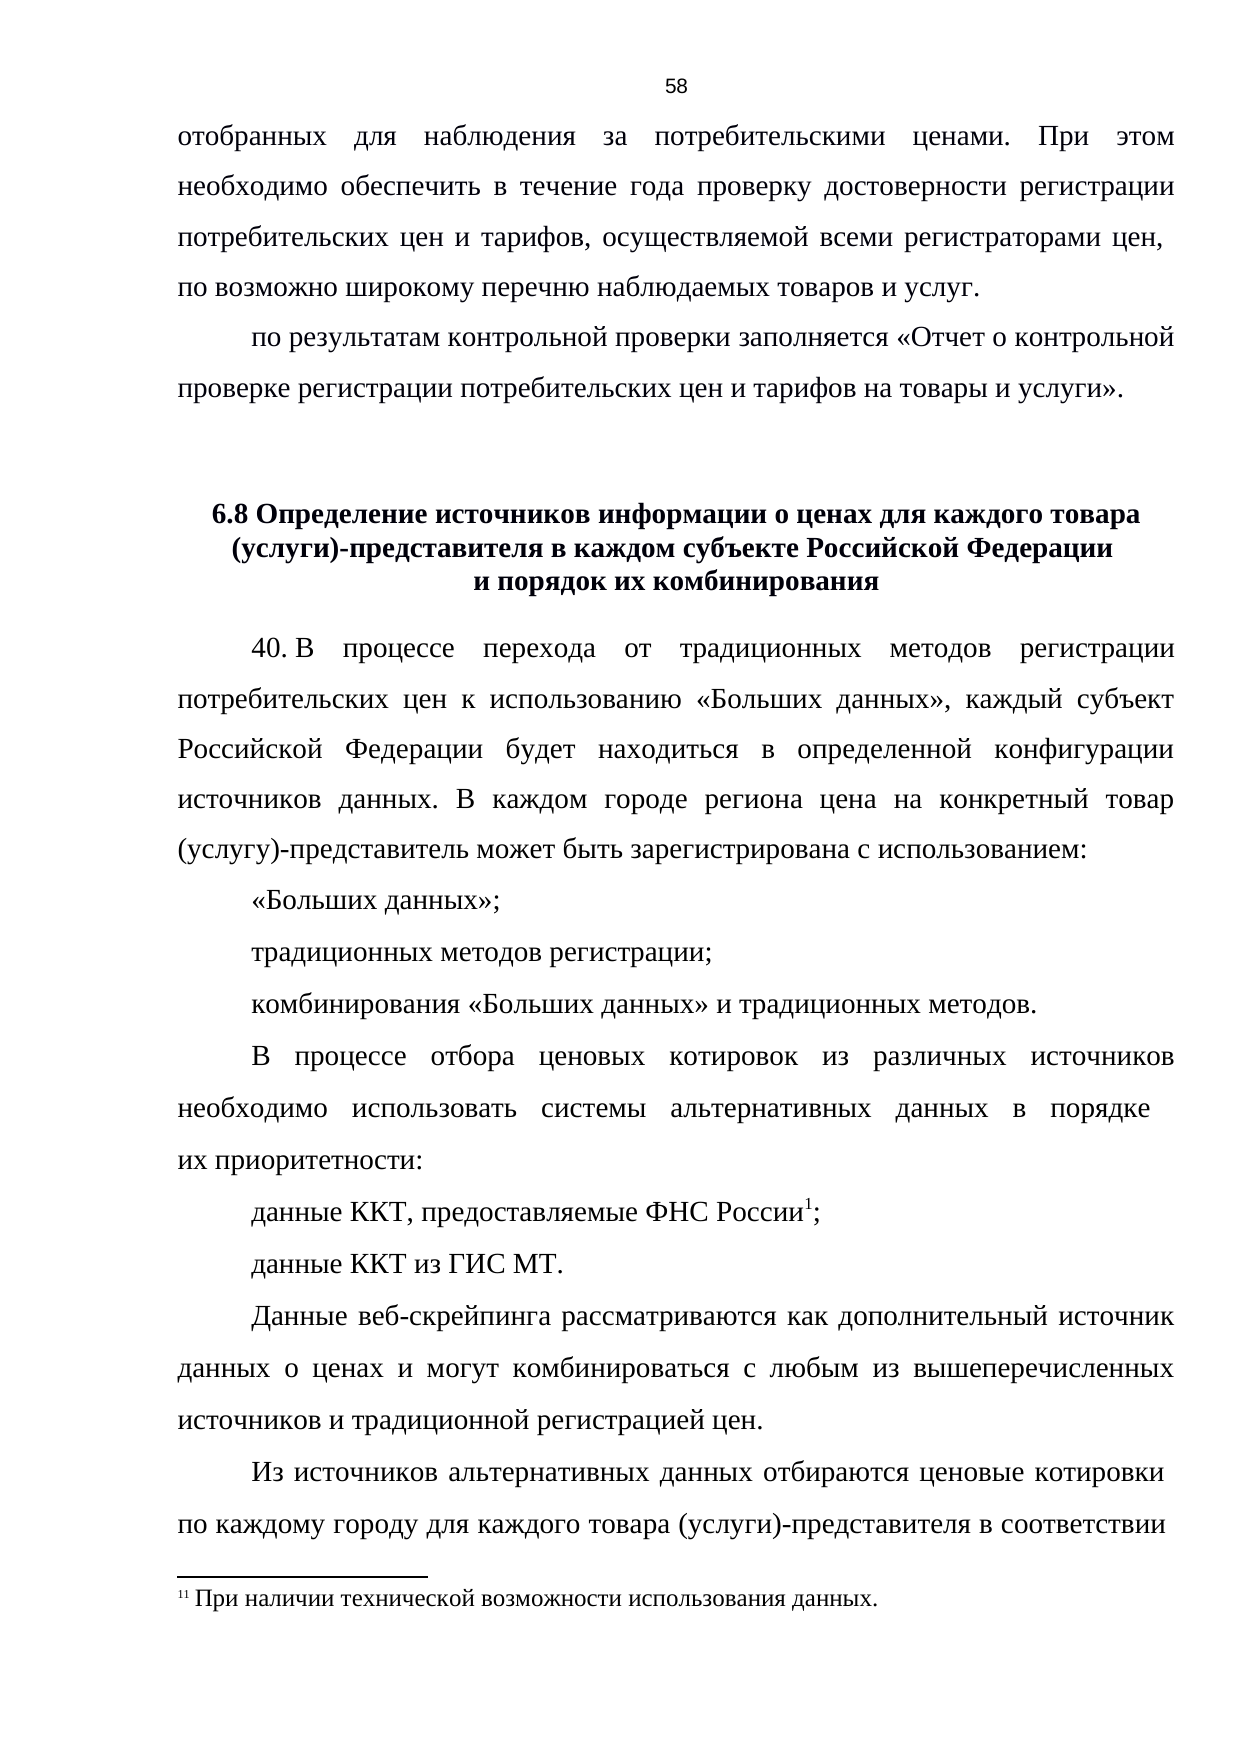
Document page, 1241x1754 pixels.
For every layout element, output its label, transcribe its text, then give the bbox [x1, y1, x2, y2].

text 40. В процессе перехода от традиционных методов регистрации потребительских цен к использованию «Больших данных», каждый субъект Российской Федерации будет находиться в определенной конфигурации источников данных. В каждом городе региона цена на конкретный товар (услугу)-представитель может быть зарегистрирована с использованием: [177, 630, 1175, 865]
text традиционных методов регистрации; [177, 934, 1175, 967]
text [177, 1454, 1175, 1539]
text данные ККТ из ГИС МТ. [177, 1246, 1175, 1279]
text по результатам контрольной проверки заполняется «Отчет о контрольной проверке регистрации потребительских цен и тарифов на товары и услуги». [177, 319, 1175, 403]
text В процессе отбора ценовых котировок из различных источников необходимо использовать системы альтернативных данных в порядке их приоритетности: [177, 1038, 1175, 1175]
text «Больших данных»; [177, 882, 1175, 916]
text комбинирования «Больших данных» и традиционных методов. [177, 986, 1175, 1019]
text данные ККТ, предоставляемые ФНС России1;; [177, 1194, 1175, 1227]
text Данные веб-скрейпинга рассматриваются как дополнительный источник данных о ценах и могут комбинироваться с любым из вышеперечисленных источников и традиционной регистрацией цен. [177, 1298, 1175, 1435]
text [177, 118, 1175, 303]
text 6.8 Определение источников информации о ценах для каждого товара (услуги)-представителя в каждом субъекте Российской Федерации и порядок их комбинирования [177, 496, 1175, 597]
